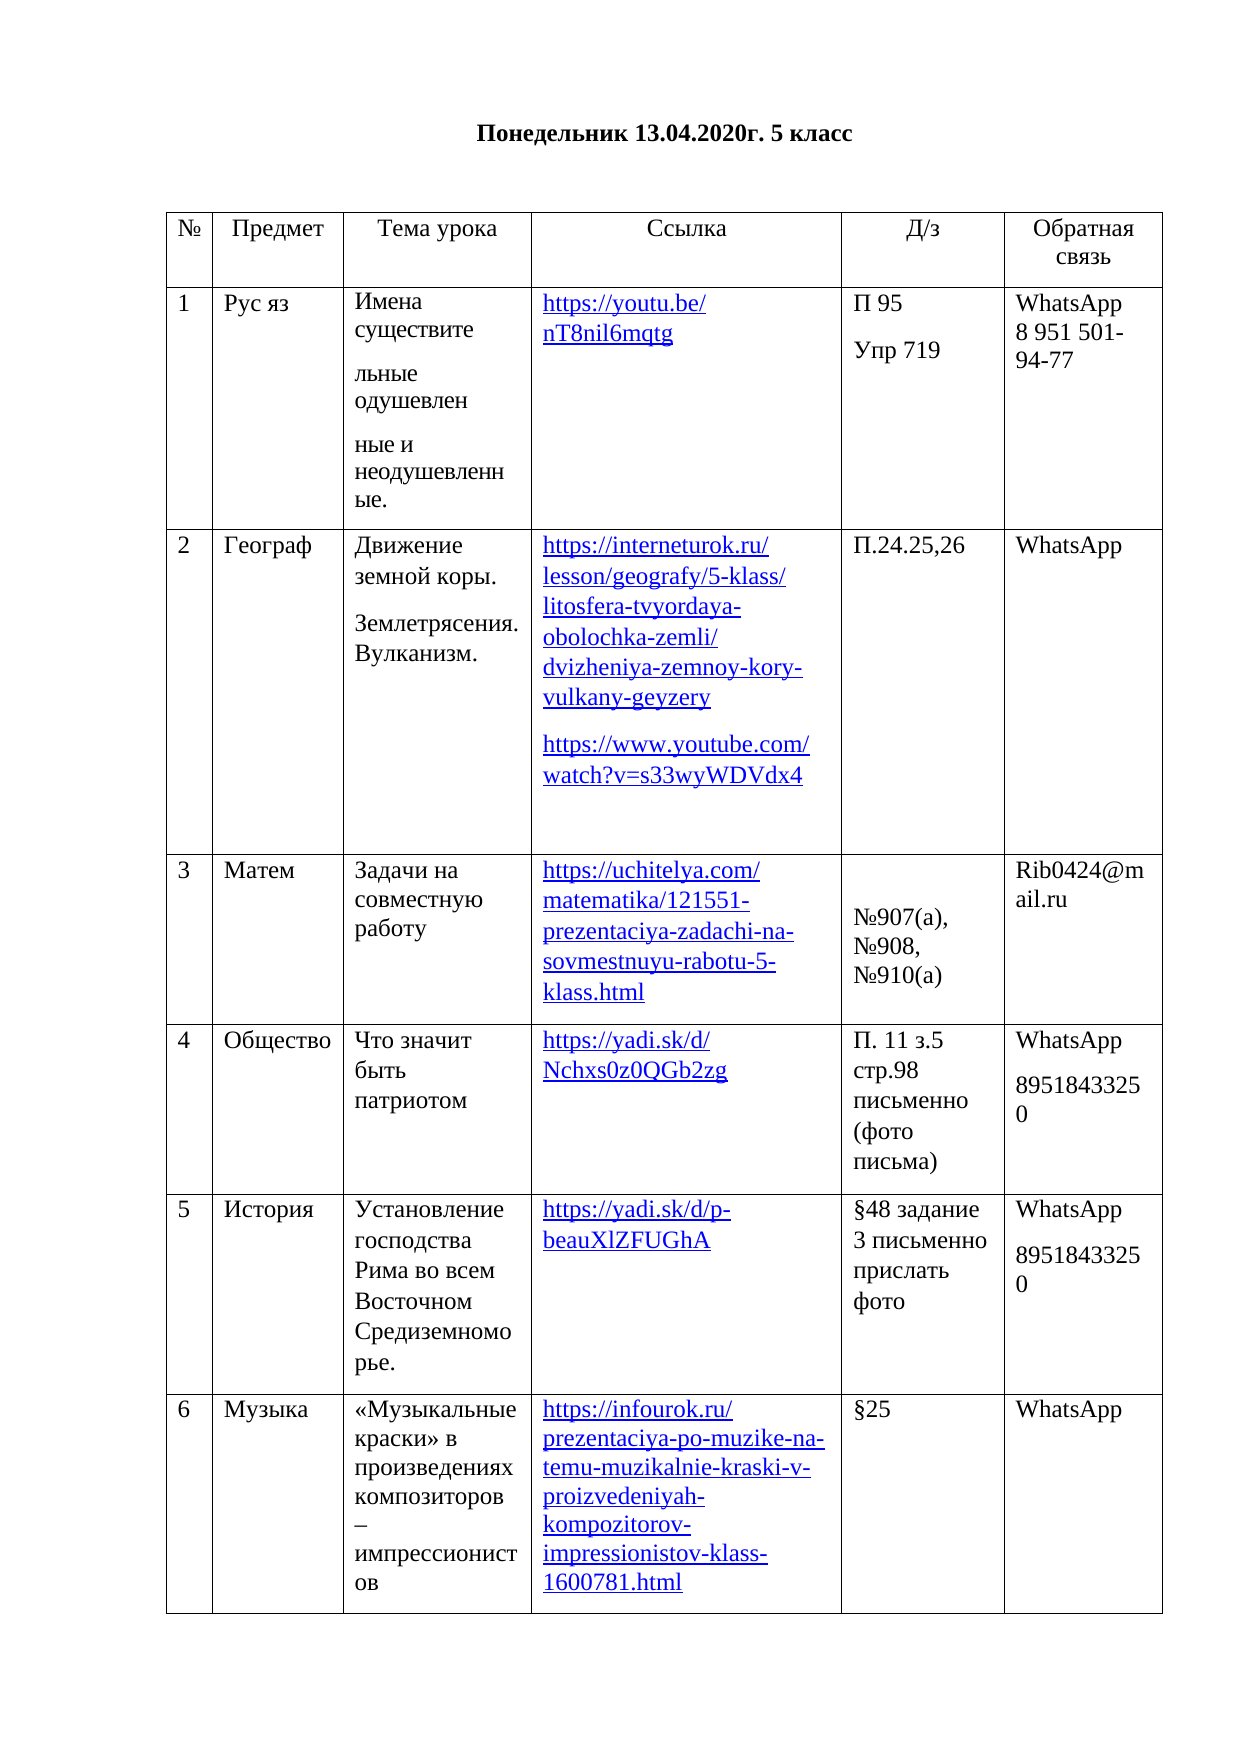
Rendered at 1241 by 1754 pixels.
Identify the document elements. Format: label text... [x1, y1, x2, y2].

table_cell Движение земной коры. Землетрясения. Вулканизм. [344, 530, 531, 854]
table_cell Музыка [213, 1395, 343, 1612]
table_cell Что значит быть патриотом [344, 1025, 531, 1193]
table_cell 6 [167, 1395, 212, 1612]
table_cell WhatsApp [1005, 1395, 1162, 1612]
table_cell 1 [167, 288, 212, 529]
table_cell Общество [213, 1025, 343, 1193]
table_cell П.24.25,26 [842, 530, 1004, 854]
table_cell https://uchitelya.com/matematika/121551-prezentaciya-zadachi-na-sovmestnuyu-rabotu-5-klass.html [532, 855, 841, 1024]
table_cell §48 задание 3 письменно прислать фото [842, 1195, 1004, 1393]
table_cell «Музыкальные краски» в произведениях композиторов – импрессионистов [344, 1395, 531, 1612]
table_cell П 95 Упр 719 [842, 288, 1004, 529]
table_cell WhatsApp [1005, 530, 1162, 854]
table_cell §25 [842, 1395, 1004, 1612]
text Понедельник 13.04.2020г. 5 класс [177, 118, 1152, 147]
table_cell https://youtu.be/nT8nil6mqtg [532, 288, 841, 529]
table_cell Задачи на совместную работу [344, 855, 531, 1024]
table_cell WhatsApp 8 951 501-94-77 [1005, 288, 1162, 529]
table_cell №907(а), №908, №910(а) [842, 855, 1004, 1024]
table_cell WhatsApp 89518433250 [1005, 1195, 1162, 1393]
table_header Обратная связь [1005, 213, 1162, 287]
table_cell Рус яз [213, 288, 343, 529]
table_cell https://interneturok.ru/lesson/geografy/5-klass/litosfera-tvyordaya-obolochka-zemli/dvizheniya-zemnoy-kory-vulkany-geyzery https://www.youtube.com/watch?v=s33wyWDVdx4 [532, 530, 841, 854]
table_header Тема урока [344, 213, 531, 287]
table_cell 2 [167, 530, 212, 854]
table_cell Матем [213, 855, 343, 1024]
table_cell П. 11 з.5 стр.98 письменно (фото письма) [842, 1025, 1004, 1193]
table_cell https://yadi.sk/d/p-beauXlZFUGhA [532, 1195, 841, 1393]
table_cell Rib0424@mail.ru [1005, 855, 1162, 1024]
table_cell 3 [167, 855, 212, 1024]
table_cell Имена существите льные одушевлен ные и неодушевленные. [344, 288, 531, 529]
table_cell WhatsApp 89518433250 [1005, 1025, 1162, 1193]
table_header Предмет [213, 213, 343, 287]
table_cell История [213, 1195, 343, 1393]
table_cell https://infourok.ru/prezentaciya-po-muzike-na-temu-muzikalnie-kraski-v-proizvedeniyah-kompozitorov-impressionistov-klass-1600781.html [532, 1395, 841, 1612]
table_cell Географ [213, 530, 343, 854]
table_header Д/з [842, 213, 1004, 287]
table_cell Установление господства Рима во всем Восточном Средиземноморье. [344, 1195, 531, 1393]
table_cell https://yadi.sk/d/Nchxs0z0QGb2zg [532, 1025, 841, 1193]
table_cell 4 [167, 1025, 212, 1193]
table_cell 5 [167, 1195, 212, 1393]
table_header Ссылка [532, 213, 841, 287]
table_header № [167, 213, 212, 287]
